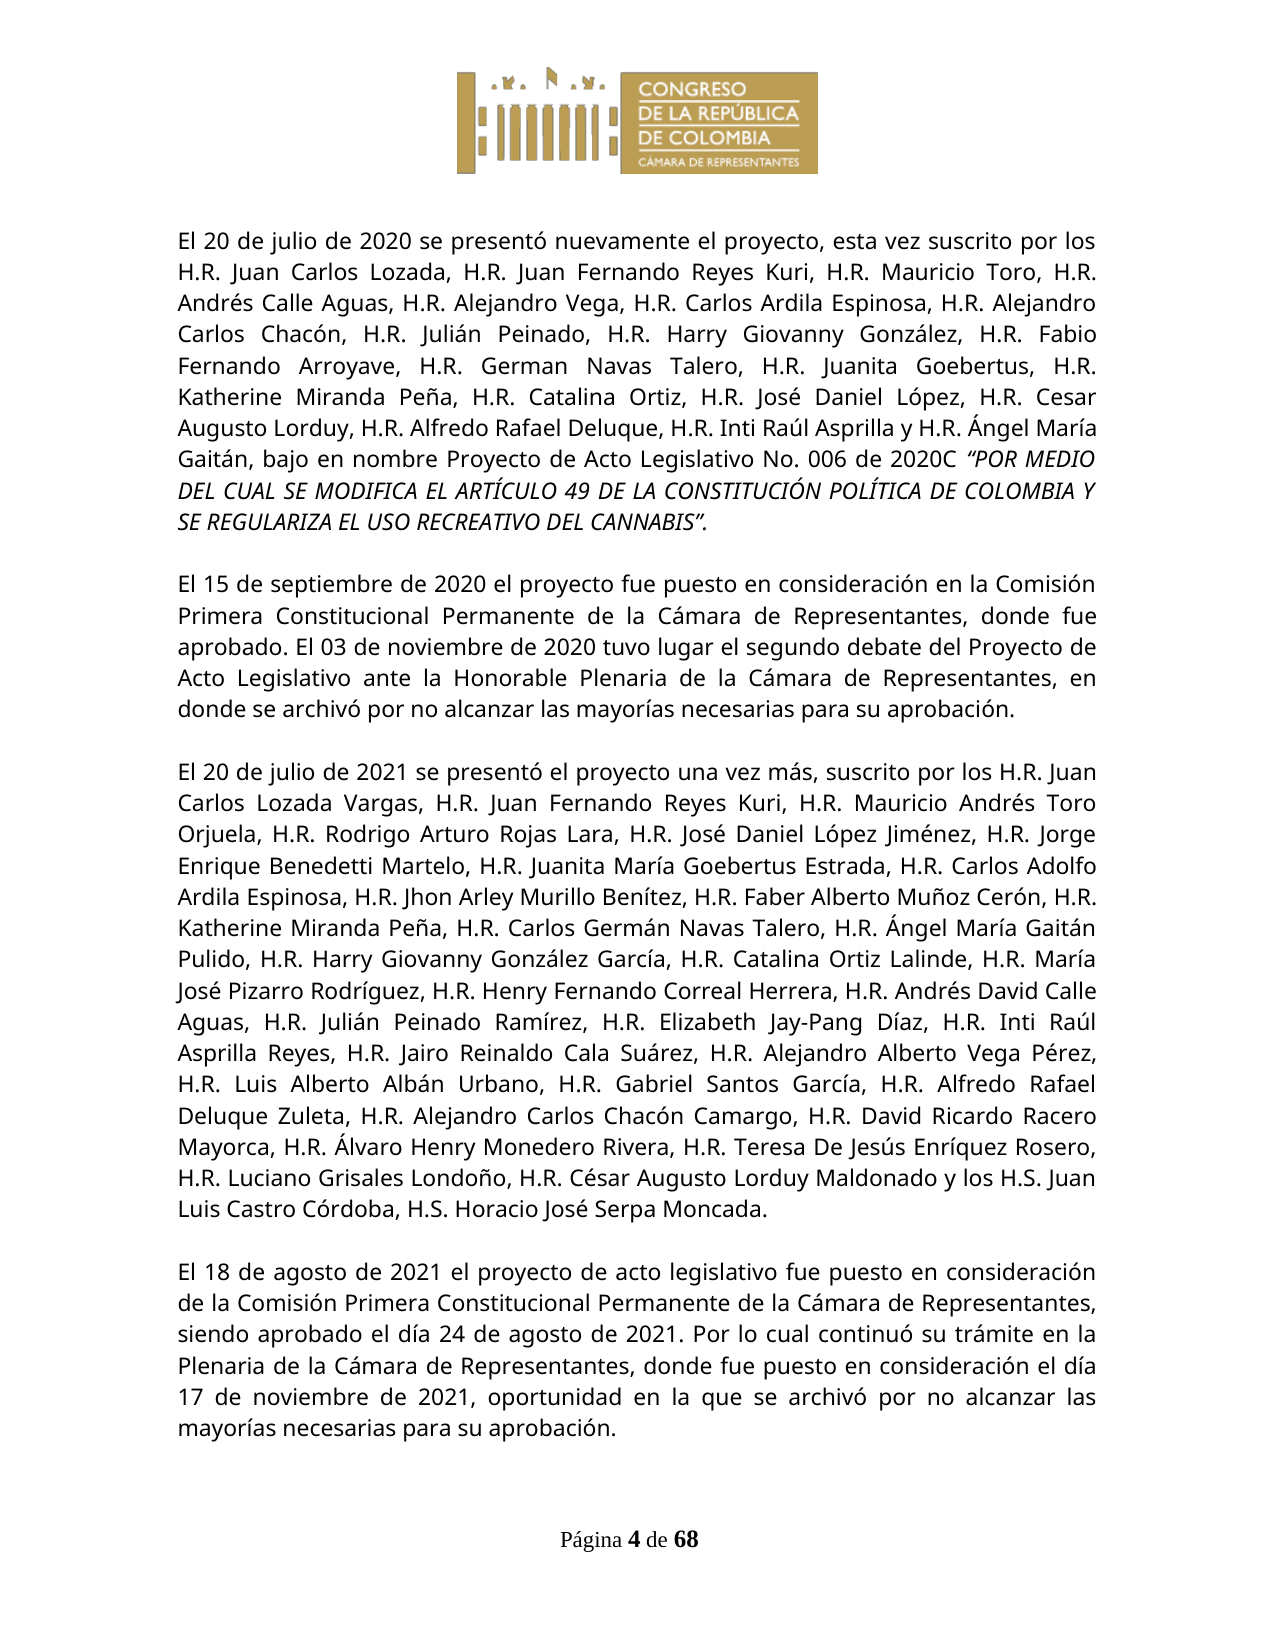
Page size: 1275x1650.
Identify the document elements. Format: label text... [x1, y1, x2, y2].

picture [457, 67, 818, 174]
text El 20 de julio de 2021 se presentó el proyecto una vez más, suscrito por los H.R. Juan Carlos Lozada Vargas, H.R. Juan Fernando Reyes Kuri, H.R. Mauricio Andrés Toro Orjuela, H.R. Rodrigo Arturo Rojas Lara, H.R. José Daniel López Jiménez, H.R. Jorge Enrique Benedetti Martelo, H.R. Juanita María Goebertus Estrada, H.R. Carlos Adolfo Ardila Espinosa, H.R. Jhon Arley Murillo Benítez, H.R. Faber Alberto Muñoz Cerón, H.R. Katherine Miranda Peña, H.R. Carlos Germán Navas Talero, H.R. Ángel María Gaitán Pulido, H.R. Harry Giovanny González García, H.R. Catalina Ortiz Lalinde, H.R. María José Pizarro Rodríguez, H.R. Henry Fernando Correal Herrera, H.R. Andrés David Calle Aguas, H.R. Julián Peinado Ramírez, H.R. Elizabeth Jay-Pang Díaz, H.R. Inti Raúl Asprilla Reyes, H.R. Jairo Reinaldo Cala Suárez, H.R. Alejandro Alberto Vega Pérez, H.R. Luis Alberto Albán Urbano, H.R. Gabriel Santos García, H.R. Alfredo Rafael Deluque Zuleta, H.R. Alejandro Carlos Chacón Camargo, H.R. David Ricardo Racero Mayorca, H.R. Álvaro Henry Monedero Rivera, H.R. Teresa De Jesús Enríquez Rosero, H.R. Luciano Grisales Londoño, H.R. César Augusto Lorduy Maldonado y los H.S. Juan Luis Castro Córdoba, H.S. Horacio José Serpa Moncada. [177, 756, 1098, 1225]
text El 20 de julio de 2020 se presentó nuevamente el proyecto, esta vez suscrito por los H.R. Juan Carlos Lozada, H.R. Juan Fernando Reyes Kuri, H.R. Mauricio Toro, H.R. Andrés Calle Aguas, H.R. Alejandro Vega, H.R. Carlos Ardila Espinosa, H.R. Alejandro Carlos Chacón, H.R. Julián Peinado, H.R. Harry Giovanny González, H.R. Fabio Fernando Arroyave, H.R. German Navas Talero, H.R. Juanita Goebertus, H.R. Katherine Miranda Peña, H.R. Catalina Ortiz, H.R. José Daniel López, H.R. Cesar Augusto Lorduy, H.R. Alfredo Rafael Deluque, H.R. Inti Raúl Asprilla y H.R. Ángel María Gaitán, bajo en nombre Proyecto de Acto Legislativo No. 006 de 2020C “POR MEDIO DEL CUAL SE MODIFICA EL ARTÍCULO 49 DE LA CONSTITUCIÓN POLÍTICA DE COLOMBIA Y SE REGULARIZA EL USO RECREATIVO DEL CANNABIS”. [177, 225, 1098, 537]
text El 15 de septiembre de 2020 el proyecto fue puesto en consideración en la Comisión Primera Constitucional Permanente de la Cámara de Representantes, donde fue aprobado. El 03 de noviembre de 2020 tuvo lugar el segundo debate del Proyecto de Acto Legislativo ante la Honorable Plenaria de la Cámara de Representantes, en donde se archivó por no alcanzar las mayorías necesarias para su aprobación. [177, 568, 1098, 725]
text El 18 de agosto de 2021 el proyecto de acto legislativo fue puesto en consideración de la Comisión Primera Constitucional Permanente de la Cámara de Representantes, siendo aprobado el día 24 de agosto de 2021. Por lo cual continuó su trámite en la Plenaria de la Cámara de Representantes, donde fue puesto en consideración el día 17 de noviembre de 2021, oportunidad en la que se archivó por no alcanzar las mayorías necesarias para su aprobación. [177, 1256, 1098, 1443]
